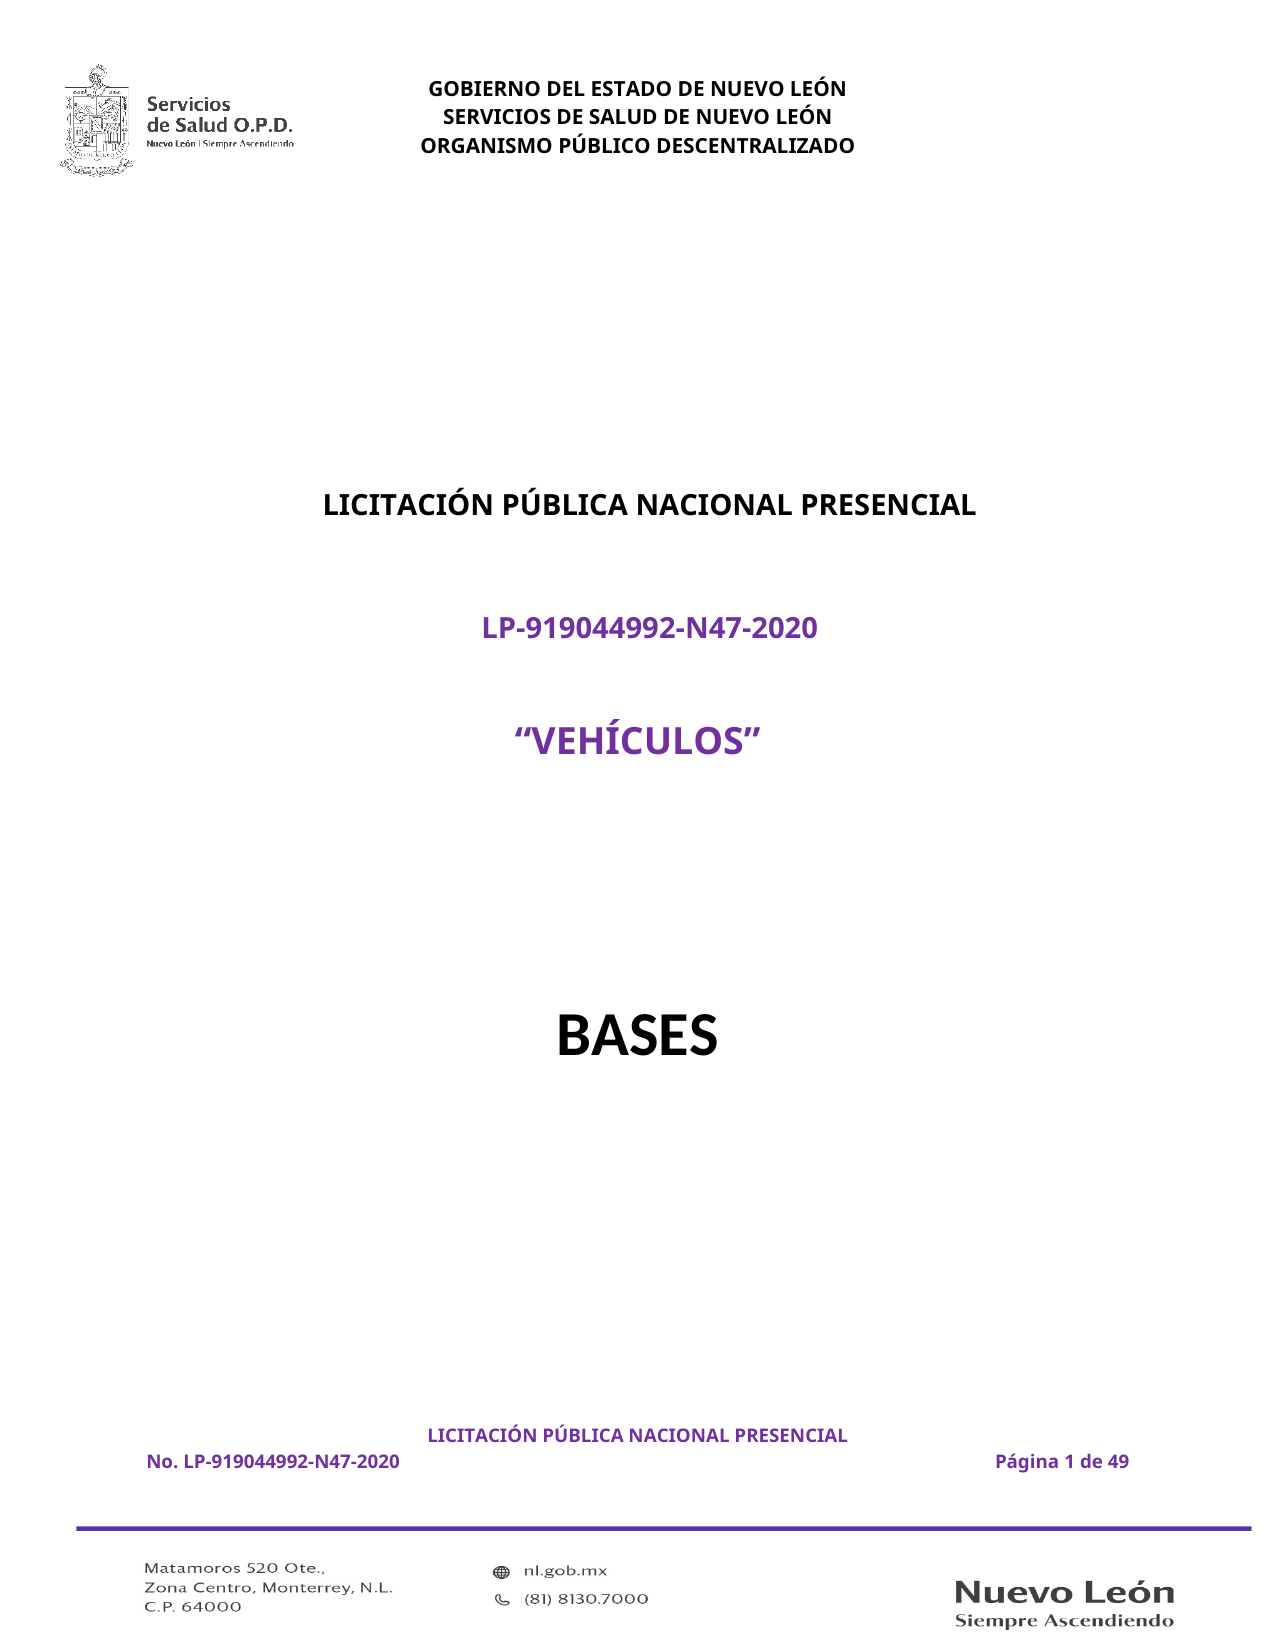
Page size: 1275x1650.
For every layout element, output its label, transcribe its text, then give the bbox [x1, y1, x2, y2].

text LICITACIÓN PÚBLICA NACIONAL PRESENCIAL [118, 484, 1181, 523]
picture [30, 16, 323, 224]
text “VEHÍCULOS” [118, 714, 1157, 765]
subtitle LP-919044992-N47-2020 [118, 607, 1181, 647]
picture [72, 1521, 1252, 1637]
text BASES [118, 994, 1157, 1071]
